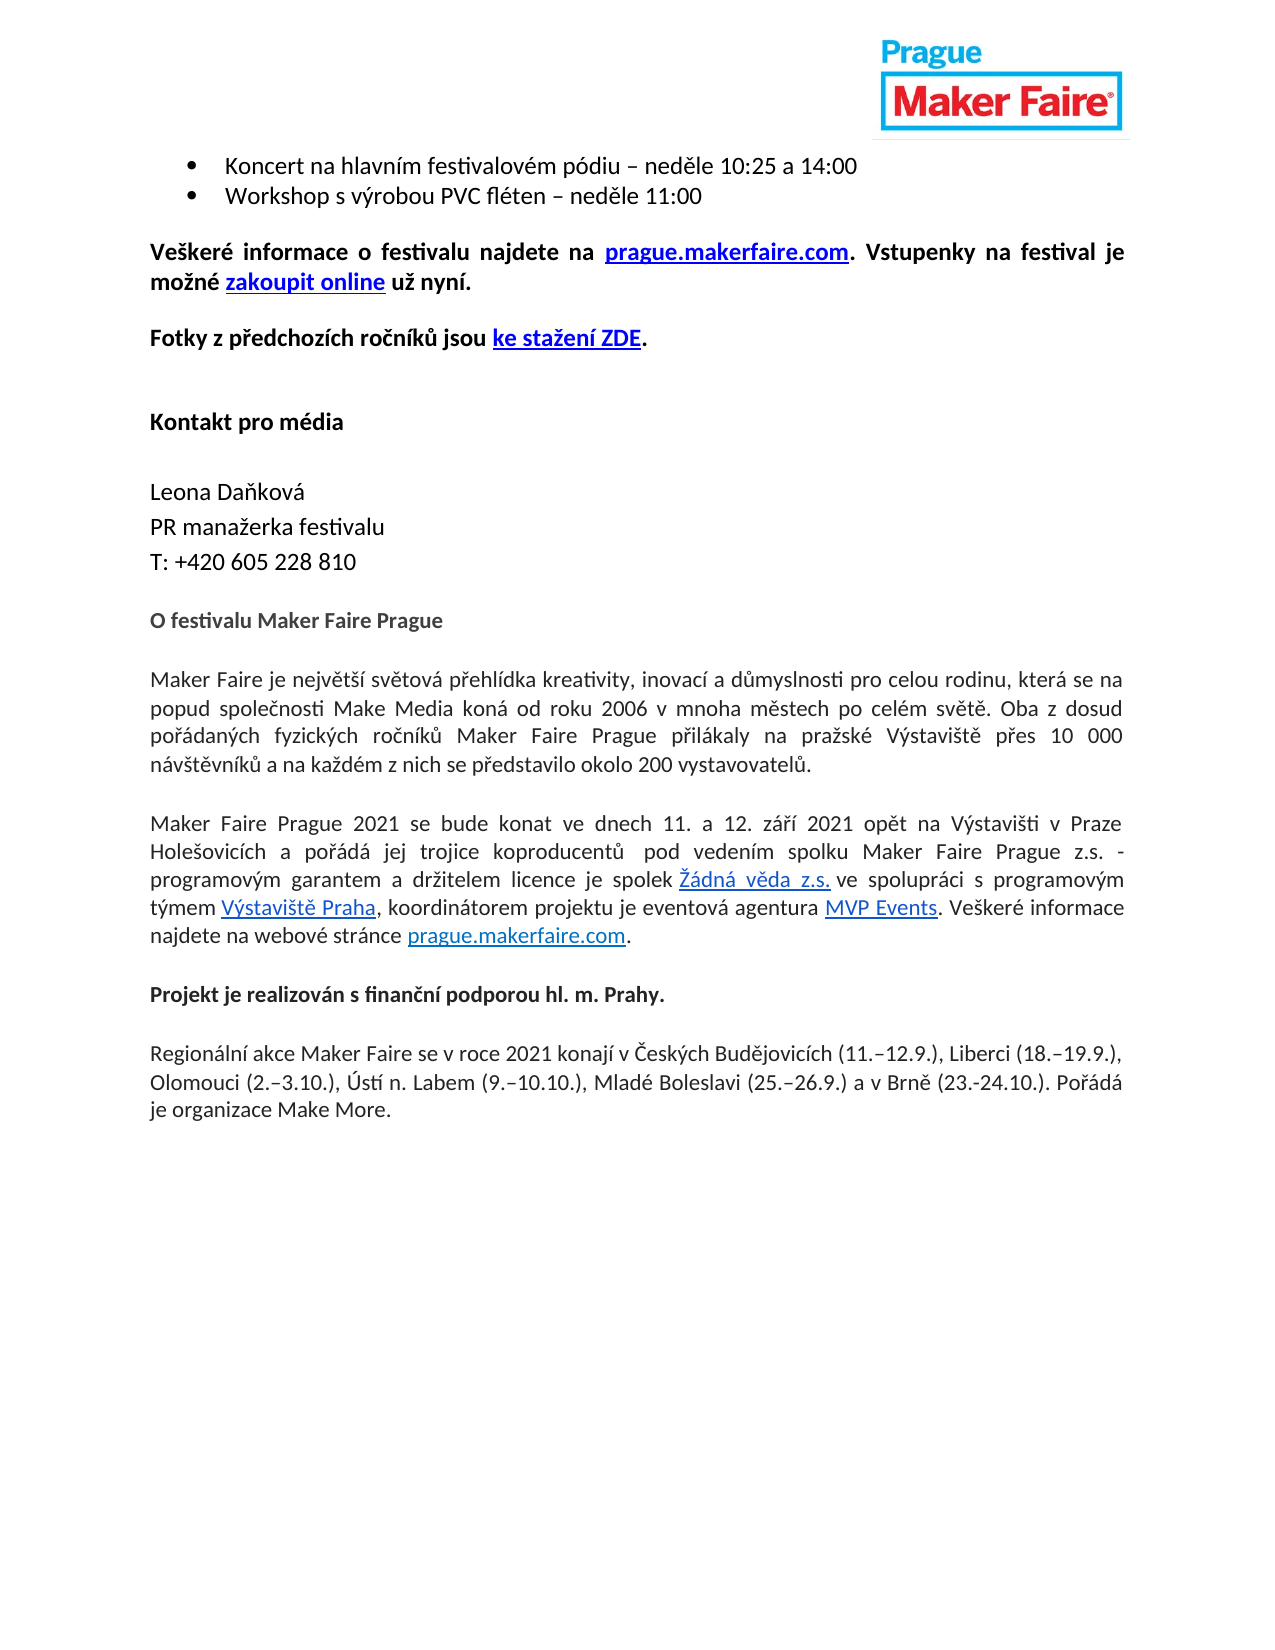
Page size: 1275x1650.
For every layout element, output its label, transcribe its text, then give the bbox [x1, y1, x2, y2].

picture [871, 28, 1131, 140]
text Veškeré informace o festivalu najdete na prague.makerfaire.com. Vstupenky na festival je možné zakoupit online už nyní. [150, 236, 1125, 297]
text PR manažerka festivalu [150, 511, 1125, 542]
list Koncert na hlavním festivalovém pódiu – neděle 10:25 a 14:00 [187, 150, 1125, 181]
text Maker Faire je největší světová přehlídka kreativity, inovací a důmyslnosti pro celou rodinu, která se na popud společnosti Make Media koná od roku 2006 v mnoha městech po celém světě. Oba z dosud pořádaných fyzických ročníků Maker Faire Prague přilákaly na pražské Výstaviště přes 10 000 návštěvníků a na každém z nich se představilo okolo 200 vystavovatelů. [150, 666, 1125, 778]
text Leona Daňková [150, 476, 1125, 507]
text Fotky z předchozích ročníků jsou ke stažení ZDE. [150, 322, 1125, 353]
text Kontakt pro média [150, 406, 1125, 437]
text Regionální akce Maker Faire se v roce 2021 konají v Českých Budějovicích (11.–12.9.), Liberci (18.–19.9.), Olomouci (2.–3.10.), Ústí n. Labem (9.–10.10.), Mladé Boleslavi (25.–26.9.) a v Brně (23.-24.10.). Pořádá je organizace Make More. [150, 1039, 1125, 1124]
text Projekt je realizován s finanční podporou hl. m. Prahy. [150, 980, 1125, 1008]
text Maker Faire Prague 2021 se bude konat ve dnech 11. a 12. září 2021 opět na Výstavišti v Praze Holešovicích a pořádá jej trojice koproducentů pod vedením spolku Maker Faire Prague z.s. - programovým garantem a držitelem licence je spolek Žádná věda z.s. ve spolupráci s programovým týmem Výstaviště Praha, koordinátorem projektu je eventová agentura MVP Events. Veškeré informace najdete na webové stránce prague.makerfaire.com. [150, 809, 1125, 949]
text T: +420 605 228 810 [150, 546, 1125, 577]
list Workshop s výrobou PVC fléten – neděle 11:00 [187, 181, 1125, 211]
text O festivalu Maker Faire Prague [150, 606, 1125, 634]
